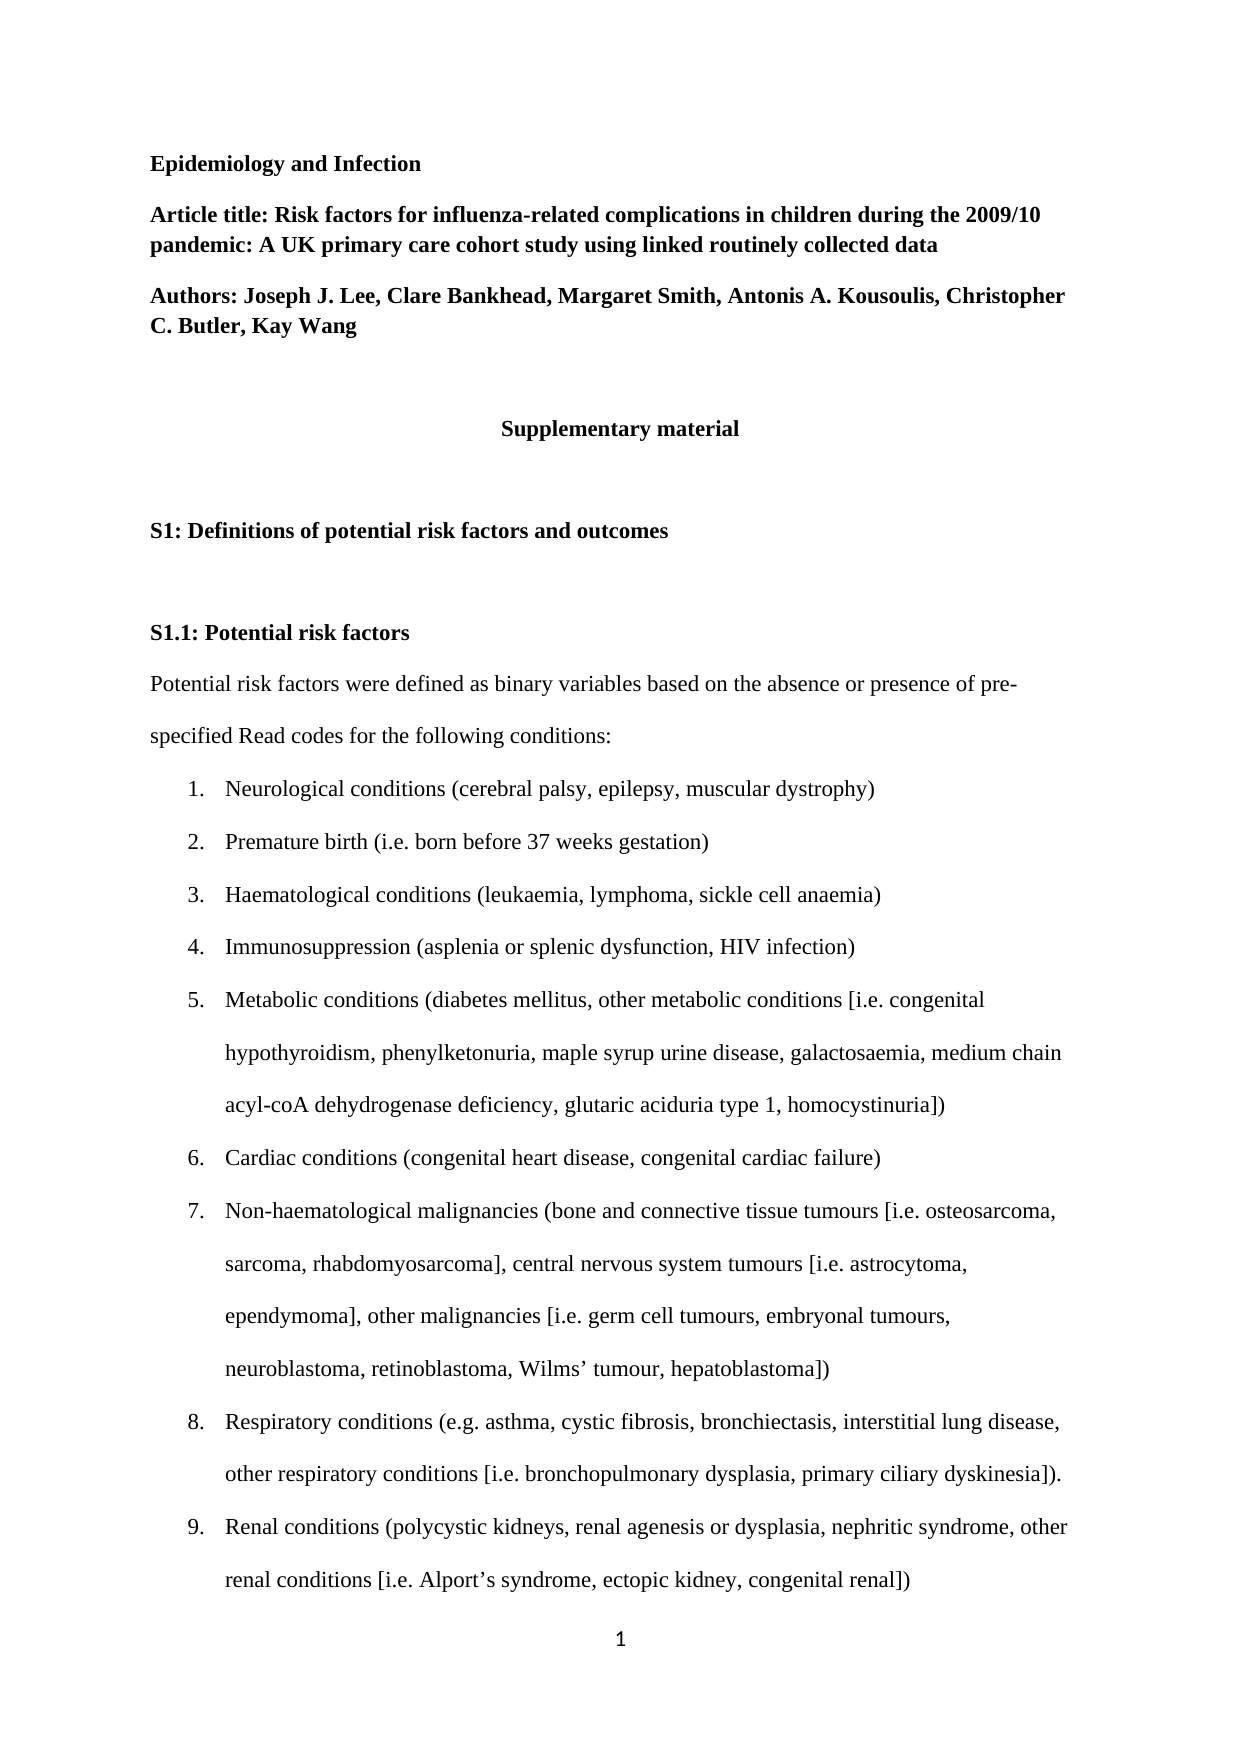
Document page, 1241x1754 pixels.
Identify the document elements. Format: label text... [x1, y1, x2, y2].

text Supplementary material [150, 414, 1090, 441]
text S1.1: Potential risk factors [150, 619, 1090, 645]
text Epidemiology and Infection [150, 150, 1090, 176]
list Cardiac conditions (congenital heart disease, congenital cardiac failure) [187, 1144, 1090, 1171]
list Metabolic conditions (diabetes mellitus, other metabolic conditions [i.e. congenital hypothyroidism, phenylketonuria, maple syrup urine disease, galactosaemia, medium chain acyl-coA dehydrogenase deficiency, glutaric aciduria type 1, homocystinuria]) [187, 986, 1090, 1118]
text Potential risk factors were defined as binary variables based on the absence or presence of pre-specified Read codes for the following conditions: [150, 670, 1090, 749]
list Premature birth (i.e. born before 37 weeks gestation) [187, 828, 1090, 854]
list Neurological conditions (cerebral palsy, epilepsy, muscular dystrophy) [187, 775, 1090, 802]
text S1: Definitions of potential risk factors and outcomes [150, 517, 1090, 543]
list Immunosuppression (asplenia or splenic dysfunction, HIV infection) [187, 933, 1090, 960]
list Respiratory conditions (e.g. asthma, cystic fibrosis, bronchiectasis, interstitial lung disease, other respiratory conditions [i.e. bronchopulmonary dysplasia, primary ciliary dyskinesia]). [187, 1408, 1090, 1487]
text Article title: Risk factors for influenza-related complications in children during the 2009/10 pandemic: A UK primary care cohort study using linked routinely collected data [150, 201, 1090, 258]
list Renal conditions (polycystic kidneys, renal agenesis or dysplasia, nephritic syndrome, other renal conditions [i.e. Alport’s syndrome, ectopic kidney, congenital renal]) [187, 1513, 1090, 1592]
text Authors: Joseph J. Lee, Clare Bankhead, Margaret Smith, Antonis A. Kousoulis, Christopher C. Butler, Kay Wang [150, 282, 1090, 339]
list Haematological conditions (leukaemia, lymphoma, sickle cell anaemia) [187, 881, 1090, 907]
list Non-haematological malignancies (bone and connective tissue tumours [i.e. osteosarcoma, sarcoma, rhabdomyosarcoma], central nervous system tumours [i.e. astrocytoma, ependymoma], other malignancies [i.e. germ cell tumours, embryonal tumours, neuroblastoma, retinoblastoma, Wilms’ tumour, hepatoblastoma]) [187, 1197, 1090, 1381]
